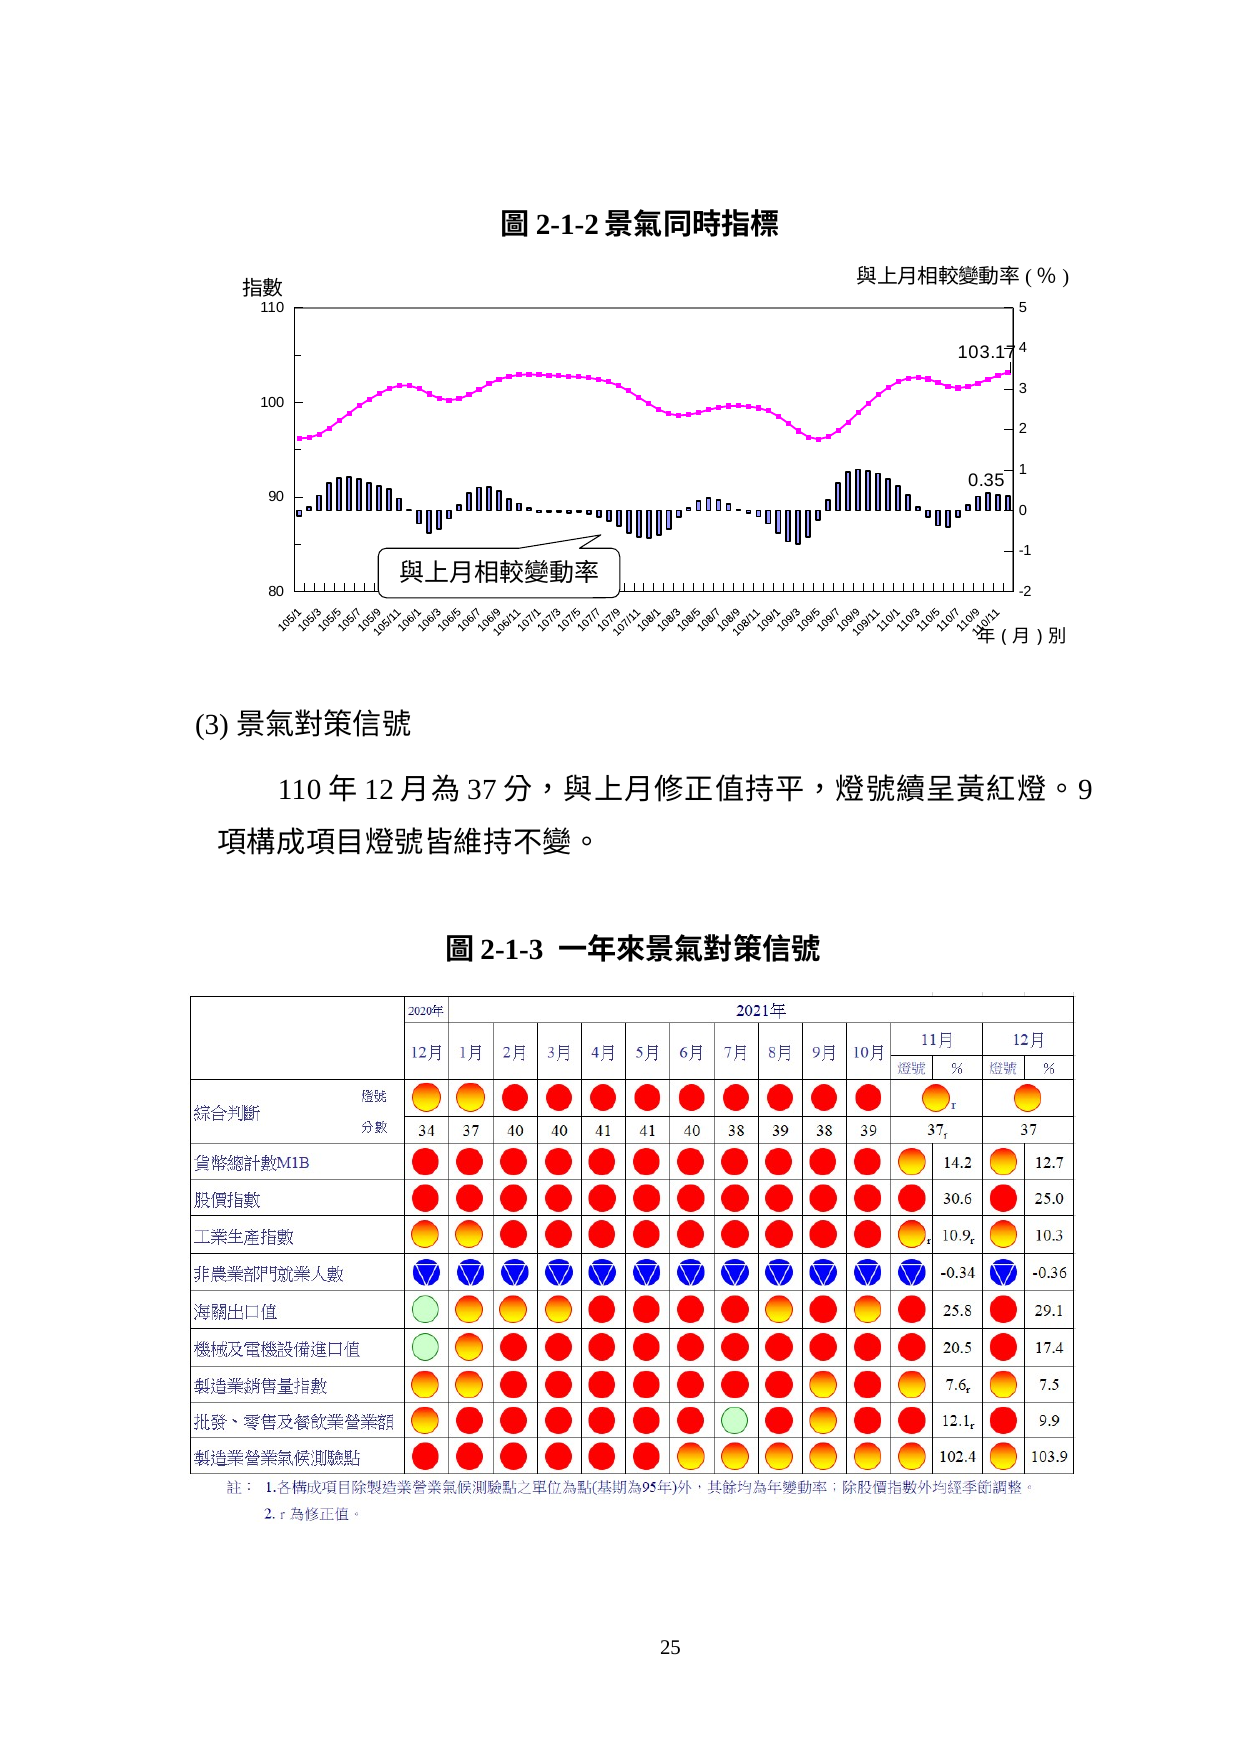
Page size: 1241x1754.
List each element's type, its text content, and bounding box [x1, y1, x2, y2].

text 110年12月為37分，與上月修正值持平，燈號續呈黃紅燈。9項構成項目燈號皆維持不變。 [217, 766, 1093, 861]
text 圖2-1-3 一年來景氣對策信號 [187, 926, 1078, 968]
text (3) 景氣對策信號 [187, 701, 1078, 743]
picture [187, 992, 1076, 1524]
text 圖2-1-2景氣同時指標 [187, 201, 1093, 243]
